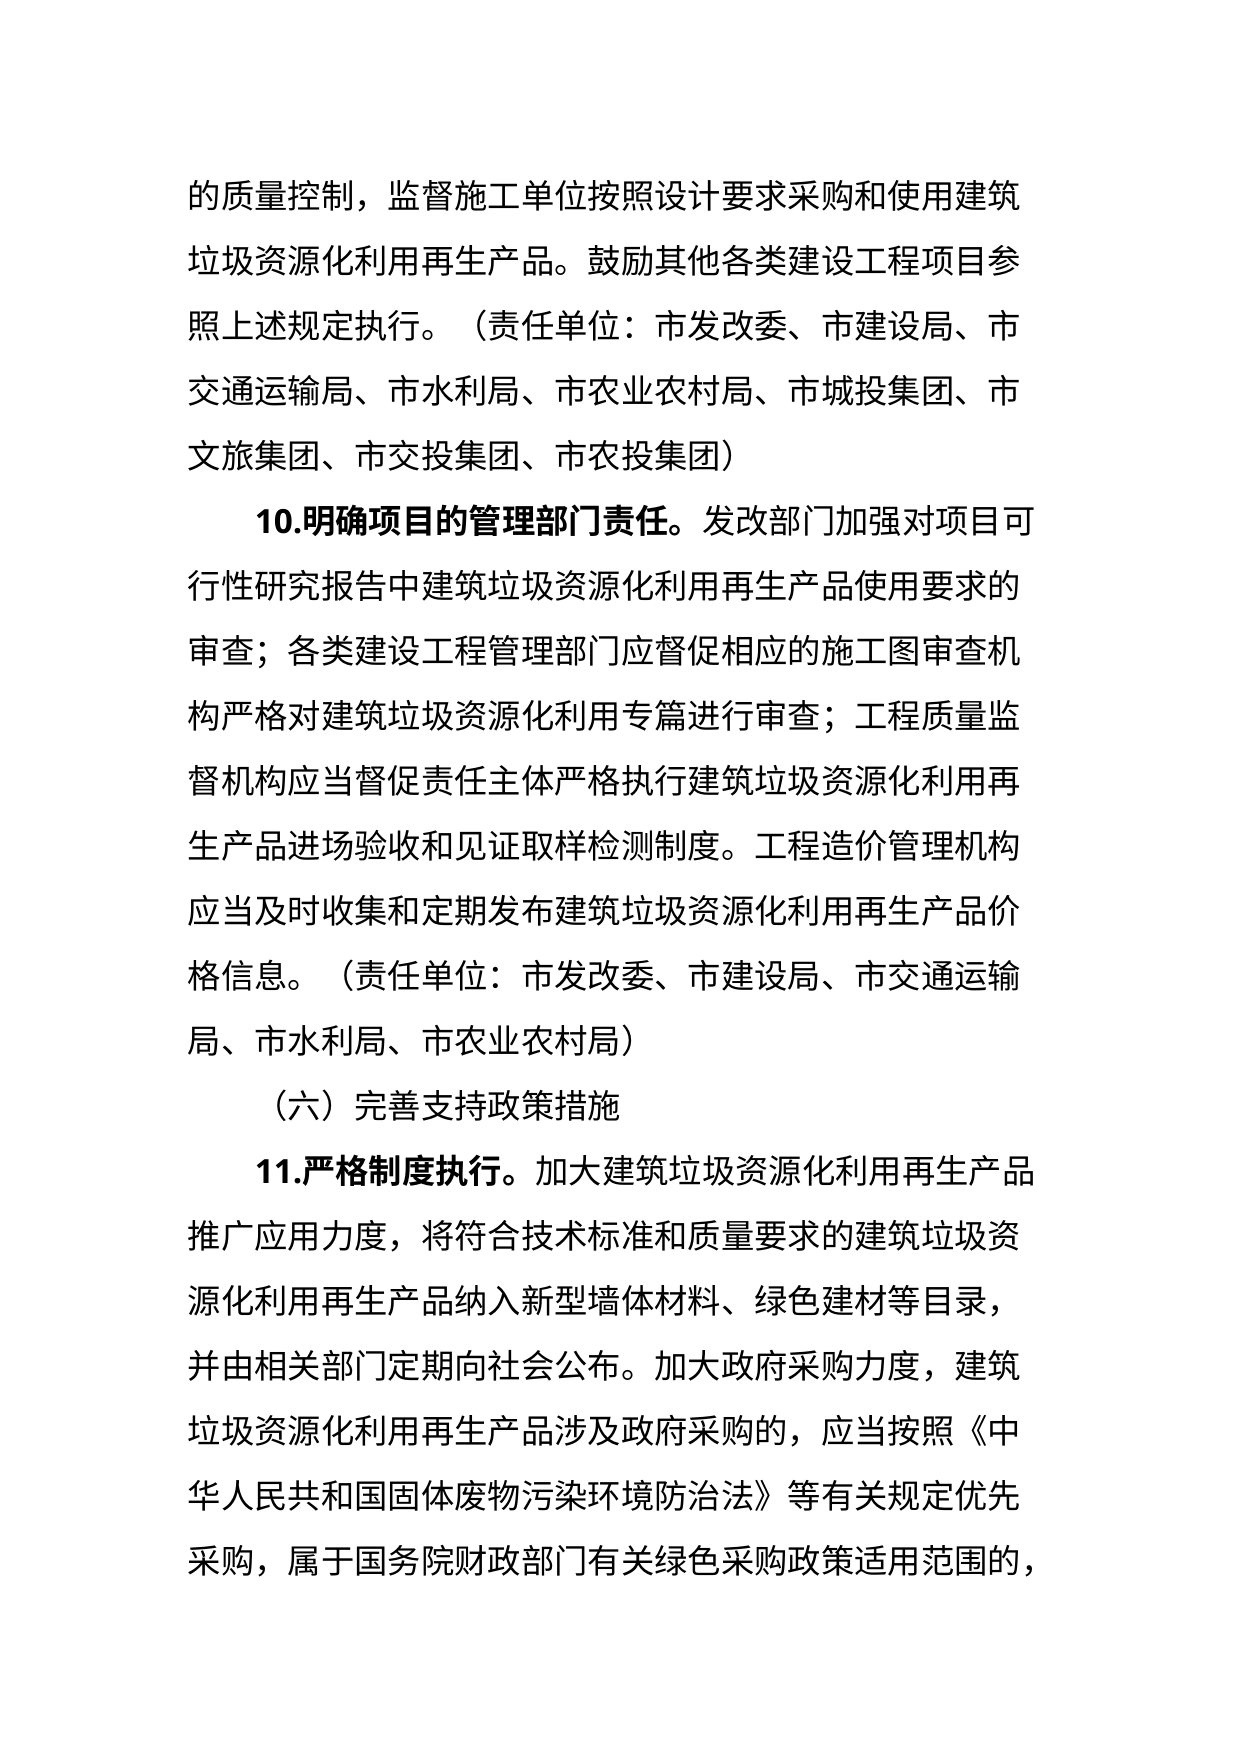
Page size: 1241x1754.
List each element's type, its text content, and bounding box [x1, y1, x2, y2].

text （六）完善支持政策措施 [187, 1072, 1053, 1137]
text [187, 1137, 1053, 1592]
text 10.明确项目的管理部门责任。发改部门加强对项目可行性研究报告中建筑垃圾资源化利用再生产品使用要求的审查；各类建设工程管理部门应督促相应的施工图审查机构严格对建筑垃圾资源化利用专篇进行审查；工程质量监督机构应当督促责任主体严格执行建筑垃圾资源化利用再生产品进场验收和见证取样检测制度。工程造价管理机构应当及时收集和定期发布建筑垃圾资源化利用再生产品价格信息。（责任单位：市发改委、市建设局、市交通运输局、市水利局、市农业农村局） [187, 487, 1053, 1072]
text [187, 162, 1053, 487]
